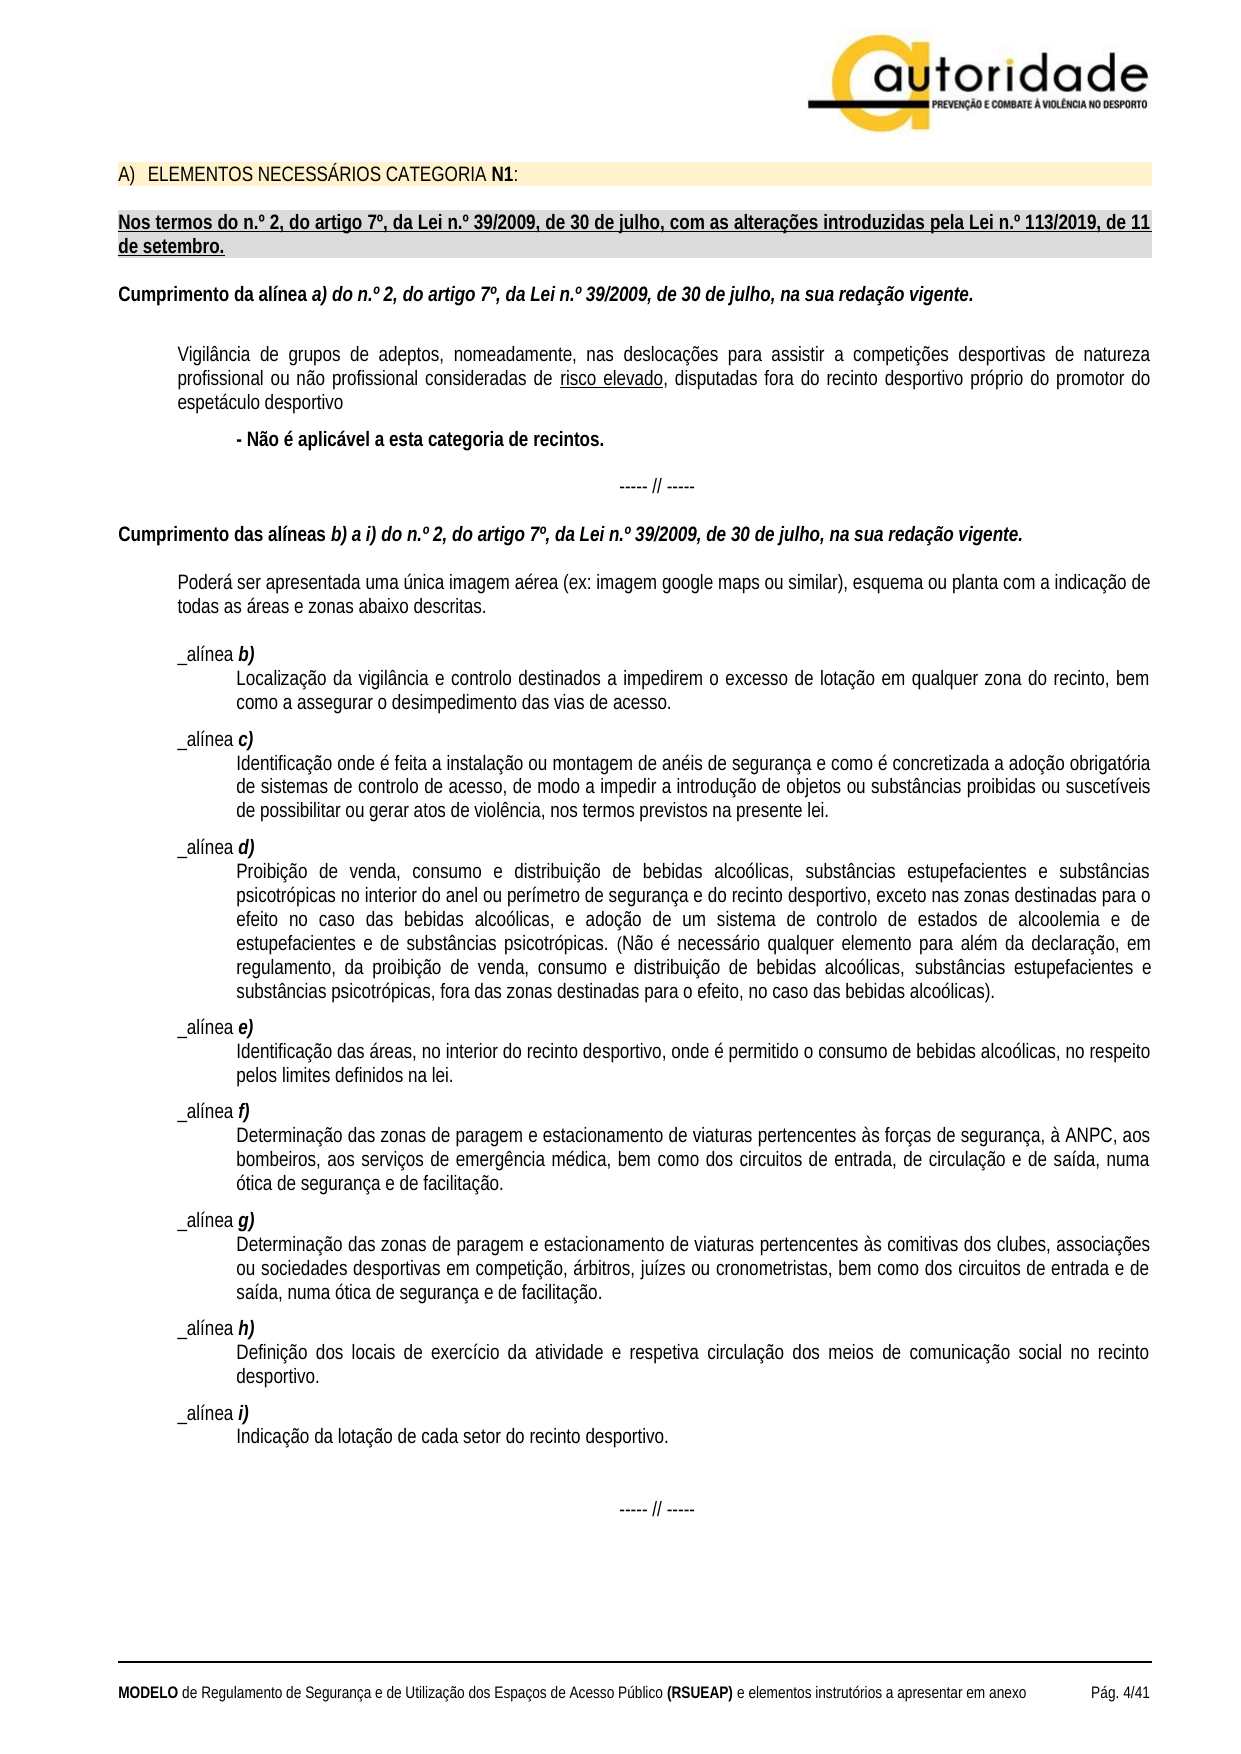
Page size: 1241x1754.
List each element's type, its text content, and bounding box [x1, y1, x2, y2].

text Localização da vigilância e controlo destinados a impedirem o excesso de lotação em qualquer zona do recinto, bem como a assegurar o desimpedimento das vias de acesso. [236, 666, 1152, 714]
list ELEMENTOS NECESSÁRIOS CATEGORIA N1: [118, 162, 1152, 186]
text Identificação onde é feita a instalação ou montagem de anéis de segurança e como é concretizada a adoção obrigatória de sistemas de controlo de acesso, de modo a impedir a introdução de objetos ou substâncias proibidas ou suscetíveis de possibilitar ou gerar atos de violência, nos termos previstos na presente lei. [236, 750, 1152, 822]
text ----- // ----- [118, 1497, 1152, 1521]
text Vigilância de grupos de adeptos, nomeadamente, nas deslocações para assistir a competições desportivas de natureza profissional ou não profissional consideradas de risco elevado, disputadas fora do recinto desportivo próprio do promotor do espetáculo desportivo [177, 342, 1152, 414]
text _alínea h) [177, 1316, 1152, 1340]
text Determinação das zonas de paragem e estacionamento de viaturas pertencentes às comitivas dos clubes, associações ou sociedades desportivas em competição, árbitros, juízes ou cronometristas, bem como dos circuitos de entrada e de saída, numa ótica de segurança e de facilitação. [236, 1232, 1152, 1303]
text Poderá ser apresentada uma única imagem aérea (ex: imagem google maps ou similar), esquema ou planta com a indicação de todas as áreas e zonas abaixo descritas. [177, 570, 1152, 618]
text Indicação da lotação de cada setor do recinto desportivo. [236, 1424, 1152, 1448]
text ----- // ----- [118, 474, 1152, 498]
text _alínea d) [177, 835, 1152, 859]
text Definição dos locais de exercício da atividade e respetiva circulação dos meios de comunicação social no recinto desportivo. [236, 1340, 1152, 1388]
text _alínea b) [177, 642, 1152, 666]
text Determinação das zonas de paragem e estacionamento de viaturas pertencentes às forças de segurança, à ANPC, aos bombeiros, aos serviços de emergência médica, bem como dos circuitos de entrada, de circulação e de saída, numa ótica de segurança e de facilitação. [236, 1123, 1152, 1195]
text Cumprimento da alínea a) do n.º 2, do artigo 7º, da Lei n.º 39/2009, de 30 de julho, na sua redação vigente. [118, 282, 1152, 306]
text Proibição de venda, consumo e distribuição de bebidas alcoólicas, substâncias estupefacientes e substâncias psicotrópicas no interior do anel ou perímetro de segurança e do recinto desportivo, exceto nas zonas destinadas para o efeito no caso das bebidas alcoólicas, e adoção de um sistema de controlo de estados de alcoolemia e de estupefacientes e de substâncias psicotrópicas. (Não é necessário qualquer elemento para além da declaração, em regulamento, da proibição de venda, consumo e distribuição de bebidas alcoólicas, substâncias estupefacientes e substâncias psicotrópicas, fora das zonas destinadas para o efeito, no caso das bebidas alcoólicas). [236, 859, 1152, 1002]
list Nos termos do n.º 2, do artigo 7º, da Lei n.º 39/2009, de 30 de julho, com as alterações introduzidas pela Lei n.º 113/2019, de 11 de setembro. [118, 210, 1152, 231]
list Nos termos do n.º 2, do artigo 7º, da Lei n.º 39/2009, de 30 de julho, com as alterações introduzidas pela Lei n.º 113/2019, de 11 de setembro. [118, 232, 1152, 258]
text Cumprimento das alíneas b) a i) do n.º 2, do artigo 7º, da Lei n.º 39/2009, de 30 de julho, na sua redação vigente. [118, 522, 1152, 546]
text _alínea g) [177, 1208, 1152, 1232]
text Identificação das áreas, no interior do recinto desportivo, onde é permitido o consumo de bebidas alcoólicas, no respeito pelos limites definidos na lei. [236, 1039, 1152, 1087]
text - Não é aplicável a esta categoria de recintos. [236, 426, 1152, 450]
text _alínea i) [177, 1400, 1152, 1424]
text _alínea c) [177, 726, 1152, 750]
text _alínea e) [177, 1015, 1152, 1039]
text _alínea f) [177, 1099, 1152, 1123]
picture [806, 29, 1152, 134]
